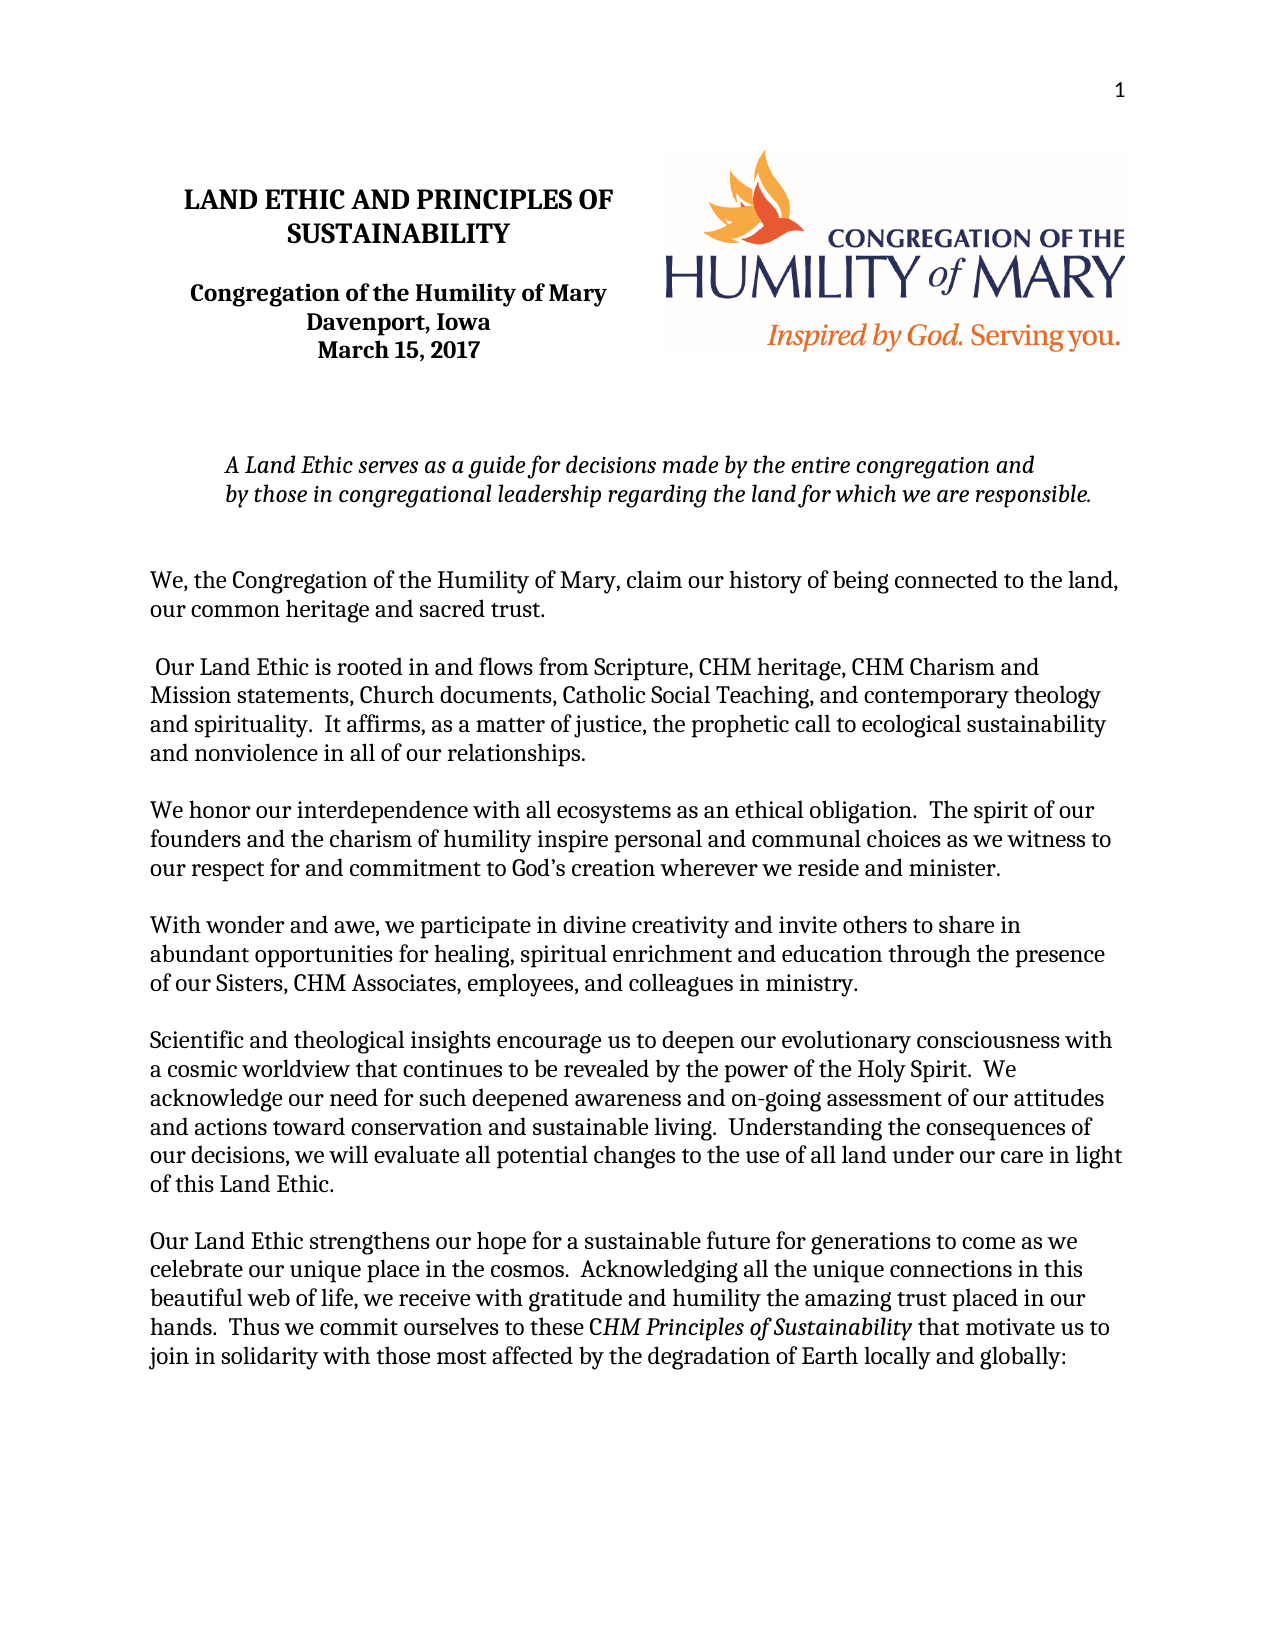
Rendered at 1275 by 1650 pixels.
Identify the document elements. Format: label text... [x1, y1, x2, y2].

text Scientific and theological insights encourage us to deepen our evolutionary consciousness with a cosmic worldview that continues to be revealed by the power of the Holy Spirit. We acknowledge our need for such deepened awareness and on-going assessment of our attitudes and actions toward conservation and sustainable living. Understanding the consequences of our decisions, we will evaluate all potential changes to the use of all land under our care in light of this Land Ethic. [150, 1026, 1125, 1199]
text Our Land Ethic is rooted in and flows from Scripture, CHM heritage, CHM Charism and Mission statements, Church documents, Catholic Social Teaching, and contemporary theology and spirituality. It affirms, as a matter of justice, the prophetic call to ecological sustainability and nonviolence in all of our relationships. [150, 652, 1125, 767]
text Our Land Ethic strengthens our hope for a sustainable future for generations to come as we celebrate our unique place in the cosmos. Acknowledging all the unique connections in this beautiful web of life, we receive with gratitude and humility the amazing trust placed in our hands. Thus we commit ourselves to these CHM Principles of Sustainability that motivate us to join in solidarity with those most affected by the degradation of Earth locally and globally: [150, 1227, 1125, 1370]
text With wonder and awe, we participate in divine creativity and invite others to share in abundant opportunities for healing, spiritual enrichment and education through the presence of our Sisters, CHM Associates, employees, and colleagues in ministry. [150, 911, 1125, 997]
text LAND ETHIC AND PRINCIPLES OF SUSTAINABILITY [150, 183, 666, 251]
text Davenport, Iowa [150, 307, 666, 336]
text We, the Congregation of the Humility of Mary, claim our history of being connected to the land, our common heritage and sacred trust. [150, 566, 1125, 624]
text Congregation of the Humility of Mary [150, 279, 666, 307]
text March 15, 2017 [150, 336, 1125, 365]
text A Land Ethic serves as a guide for decisions made by the entire congregation and by those in congregational leadership regarding the land for which we are responsible. [150, 451, 1125, 509]
picture [666, 150, 1125, 352]
text We honor our interdependence with all ecosystems as an ethical obligation. The spirit of our founders and the charism of humility inspire personal and communal choices as we witness to our respect for and commitment to God’s creation wherever we reside and minister. [150, 796, 1125, 882]
